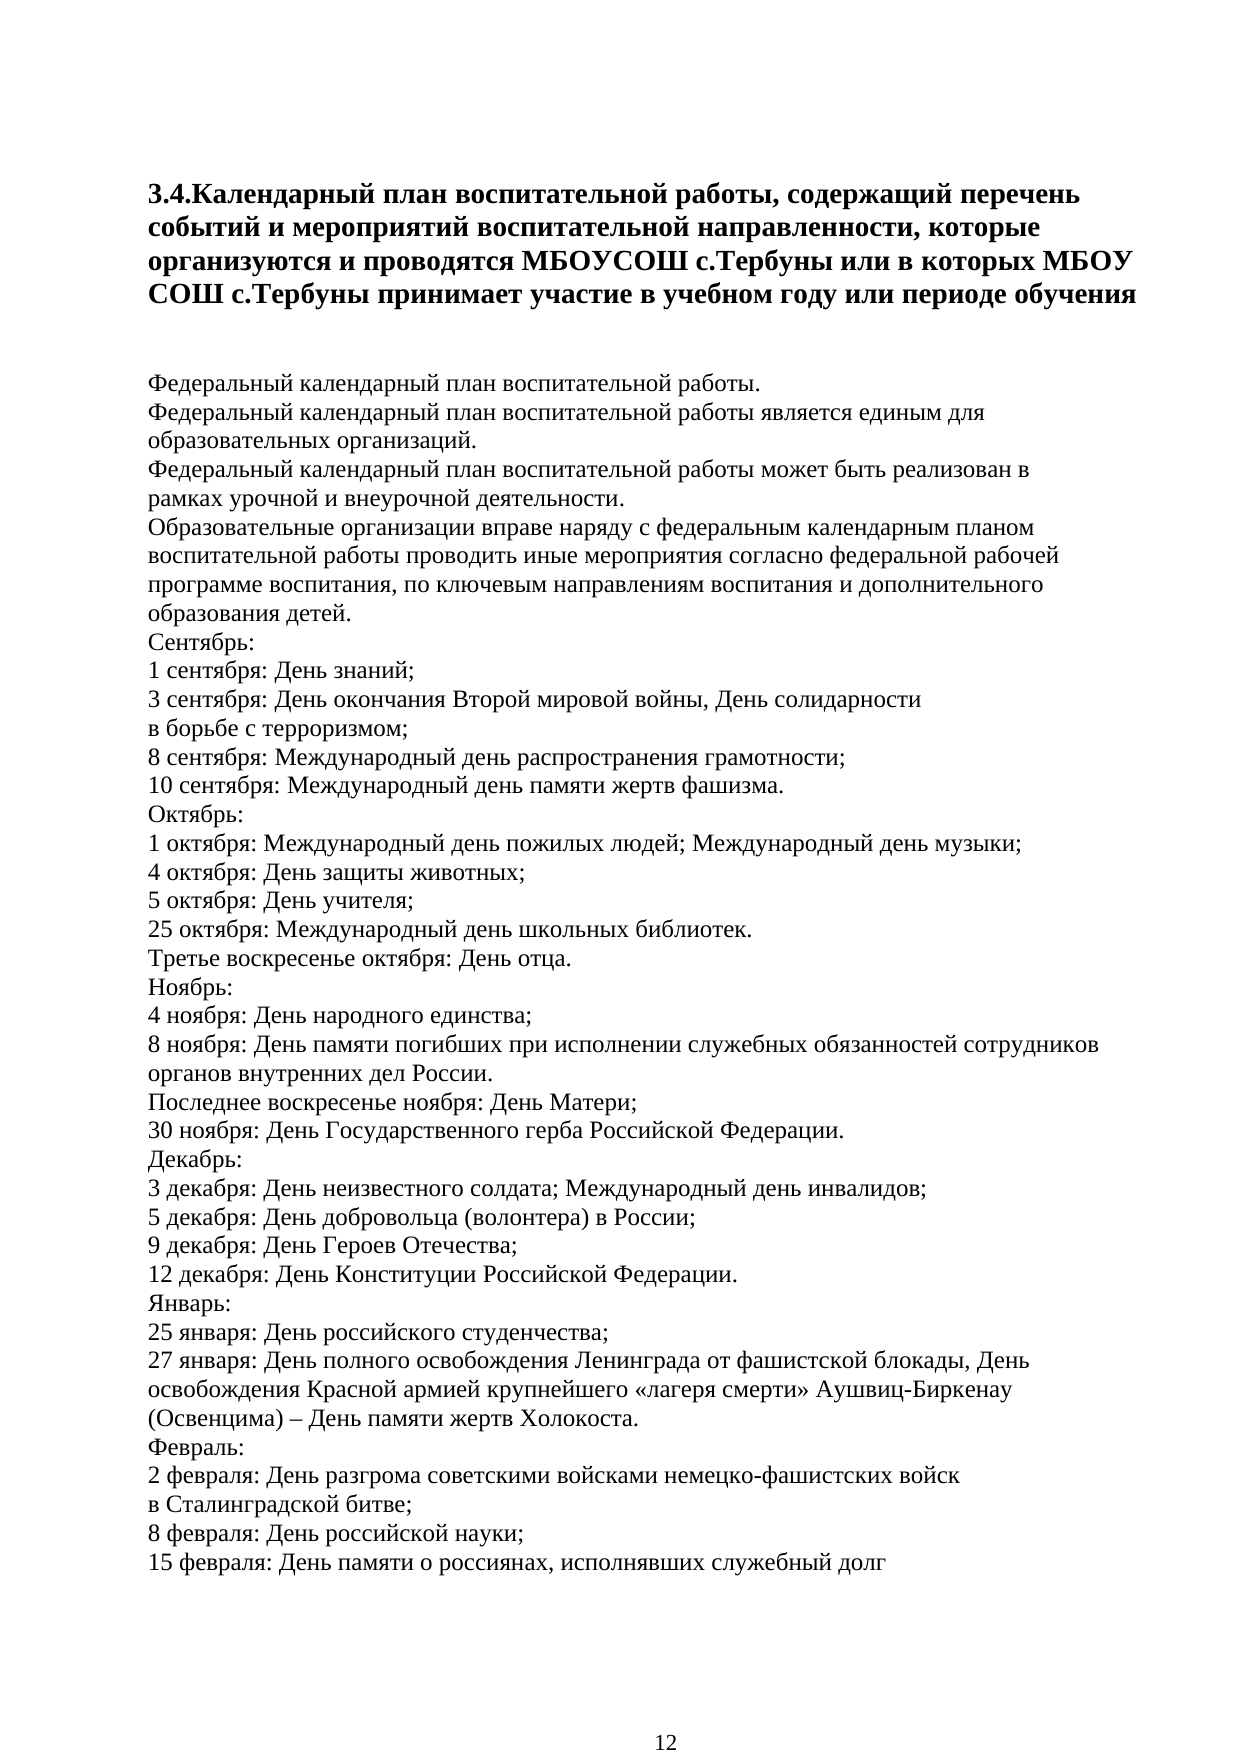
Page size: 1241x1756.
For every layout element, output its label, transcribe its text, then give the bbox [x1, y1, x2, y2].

text 5 декабря: День добровольца (волонтера) в России; [148, 1202, 1110, 1231]
text 3 декабря: День неизвестного солдата; Международный день инвалидов; [148, 1173, 1110, 1202]
text 1 сентября: День знаний; [148, 656, 1110, 684]
subtitle 3.4.Календарный план воспитательной работы, содержащий перечень событий и мероприятий воспитательной направленности, которые организуются и проводятся МБОУСОШ с.Тербуны или в которых МБОУ СОШ с.Тербуны принимает участие в учебном году или периоде обучения [148, 176, 1181, 310]
text Октябрь: [148, 799, 1110, 828]
text 25 октября: Международный день школьных библиотек. [148, 914, 1110, 943]
text Январь: [148, 1288, 1110, 1317]
text 3 сентября: День окончания Второй мировой войны, День солидарности в борьбе с терроризмом; [148, 684, 1110, 742]
text Федеральный календарный план воспитательной работы. [148, 368, 1110, 397]
text 9 декабря: День Героев Отечества; [148, 1231, 1110, 1259]
text 4 ноября: День народного единства; [148, 1001, 1110, 1029]
text 4 октября: День защиты животных; [148, 857, 1110, 886]
text Третье воскресенье октября: День отца. [148, 943, 1110, 972]
text 30 ноября: День Государственного герба Российской Федерации. [148, 1116, 1110, 1144]
text 27 января: День полного освобождения Ленинграда от фашистской блокады, День освобождения Красной армией крупнейшего «лагеря смерти» Аушвиц-Биркенау (Освенцима) – День памяти жертв Холокоста. [148, 1346, 1110, 1432]
text Февраль: [148, 1432, 1110, 1461]
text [148, 1547, 1110, 1576]
text Последнее воскресенье ноября: День Матери; [148, 1087, 1110, 1116]
text 1 октября: Международный день пожилых людей; Международный день музыки; [148, 828, 1110, 857]
text 12 декабря: День Конституции Российской Федерации. [148, 1259, 1110, 1288]
text 5 октября: День учителя; [148, 886, 1110, 914]
text Ноябрь: [148, 972, 1110, 1001]
text Федеральный календарный план воспитательной работы является единым для образовательных организаций. [148, 397, 1110, 454]
text 8 ноября: День памяти погибших при исполнении служебных обязанностей сотрудников органов внутренних дел России. [148, 1029, 1110, 1087]
text Образовательные организации вправе наряду с федеральным календарным планом воспитательной работы проводить иные мероприятия согласно федеральной рабочей программе воспитания, по ключевым направлениям воспитания и дополнительного образования детей. [148, 512, 1110, 627]
text Сентябрь: [148, 627, 1110, 656]
text Декабрь: [148, 1144, 1110, 1173]
text 25 января: День российского студенчества; [148, 1317, 1110, 1346]
text 10 сентября: Международный день памяти жертв фашизма. [148, 771, 1110, 799]
text 8 февраля: День российской науки; [148, 1518, 1110, 1547]
text Федеральный календарный план воспитательной работы может быть реализован в рамках урочной и внеурочной деятельности. [148, 454, 1110, 512]
text 8 сентября: Международный день распространения грамотности; [148, 742, 1110, 771]
text 2 февраля: День разгрома советскими войсками немецко-фашистских войск в Сталинградской битве; [148, 1461, 1110, 1518]
